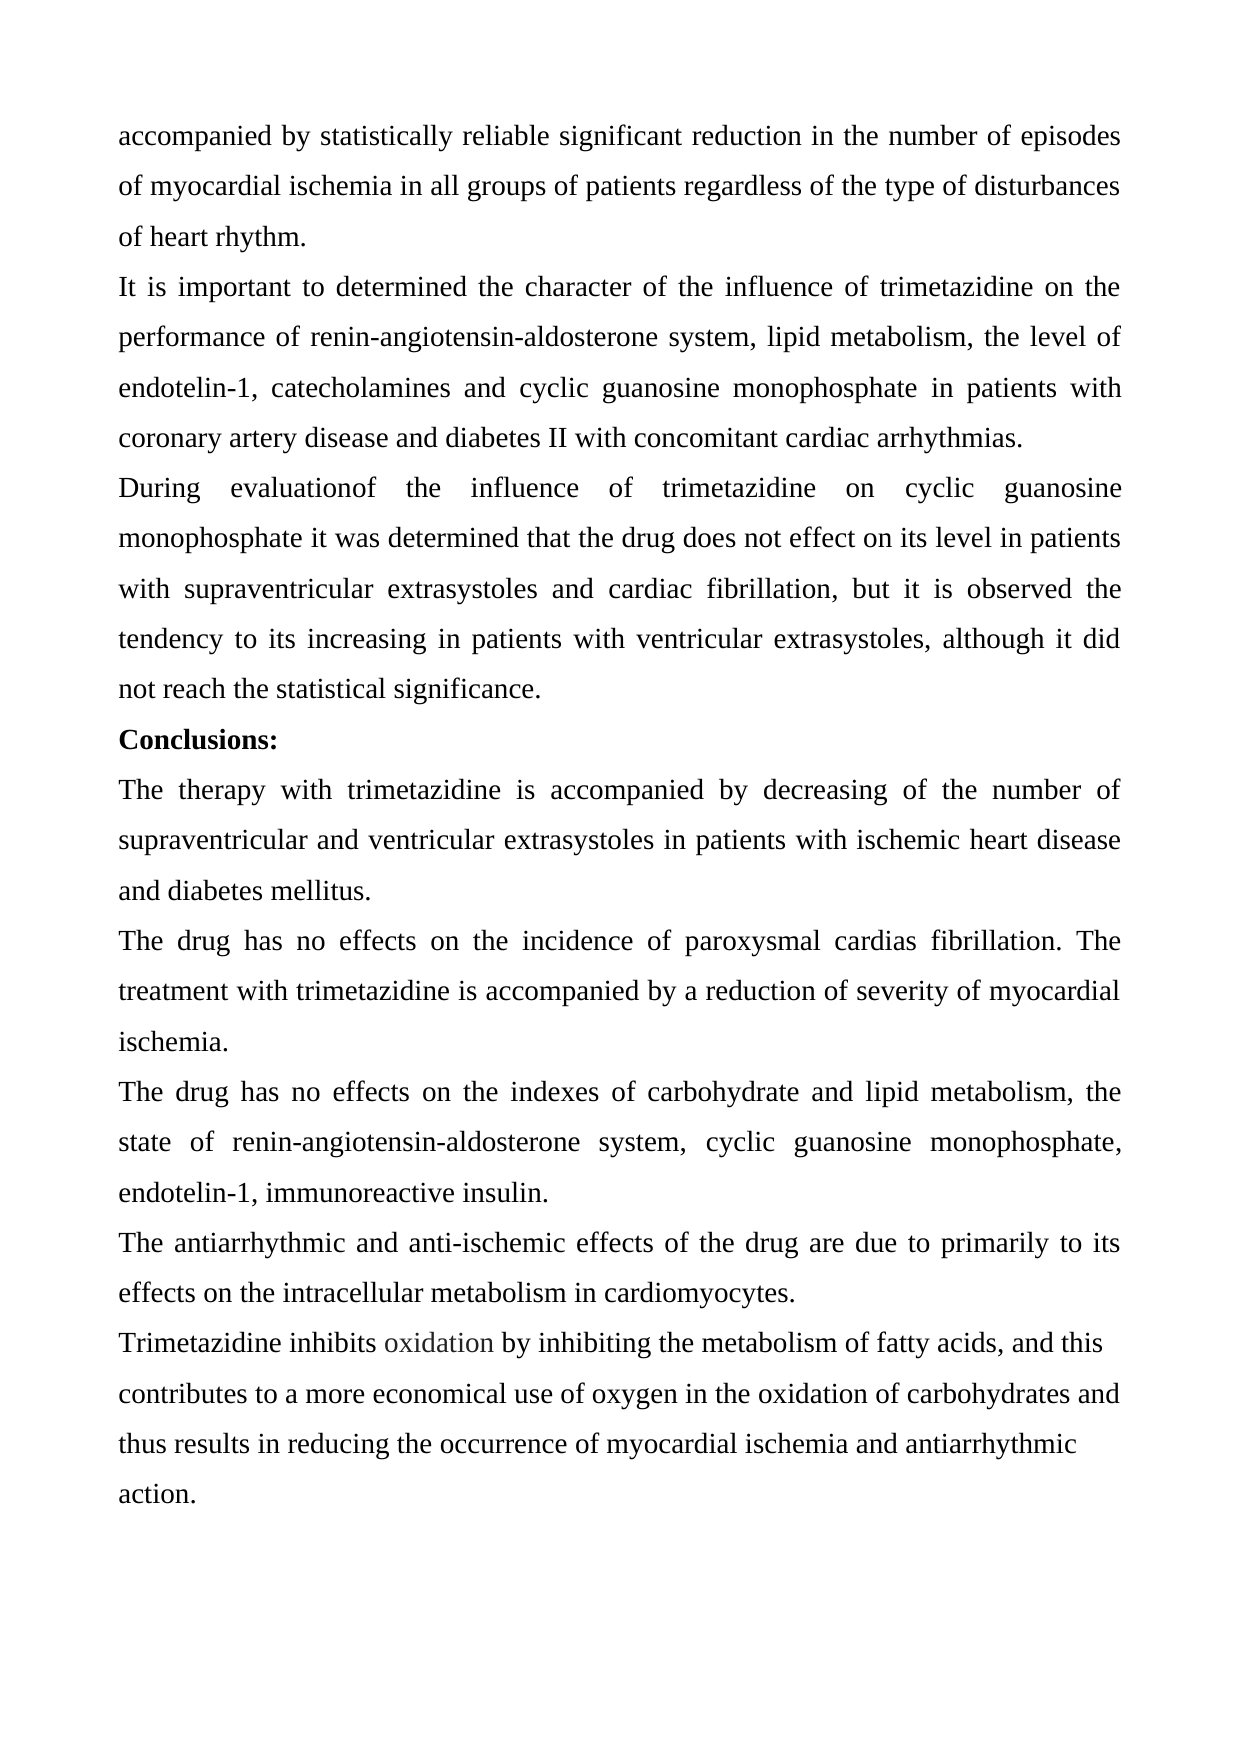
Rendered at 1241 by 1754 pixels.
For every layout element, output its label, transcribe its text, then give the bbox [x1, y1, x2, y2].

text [118, 118, 1122, 252]
text Conclusions: [118, 722, 1122, 755]
text 5. Trimetazidine inhibits oxidation by inhibiting the metabolism of fatty acids, and this contributes to a more economical use of oxygen in the oxidation of carbohydrates and thus results in reducing the occurrence of myocardial ischemia and antiarrhythmic action. [118, 1326, 1122, 1510]
text It is important to determined the character of the influence of trimetazidine on the performance of renin-angiotensin-aldosterone system, lipid metabolism, the level of endotelin-1, catecholamines and cyclic guanosine monophosphate in patients with coronary artery disease and diabetes II with concomitant cardiac arrhythmias. [118, 269, 1122, 453]
text During evaluation of the influence of trimetazidine on cyclic guanosine monophosphate it was determined that the drug does not effect on its level in patients with supraventricular extrasystoles and cardiac fibrillation, but it is observed the tendency to its increasing in patients with ventricular extrasystoles, although it did not reach the statistical significance. [118, 470, 1122, 705]
text 3. The drug has no effects on the indexes of carbohydrate and lipid metabolism, the state of renin-angiotensin-aldosterone system, cyclic guanosine monophosphate, endotelin-1, immunoreactive insulin. [118, 1074, 1122, 1208]
text 2. The drug has no effects on the incidence of paroxysmal cardias fibrillation. The treatment with trimetazidine is accompanied by a reduction of severity of myocardial ischemia. [118, 923, 1122, 1057]
text 4. The antiarrhythmic and anti-ischemic effects of the drug are due to primarily to its effects on the intracellular metabolism in cardiomyocytes. [118, 1225, 1122, 1309]
text The therapy with trimetazidine is accompanied by decreasing of the number of supraventricular and ventricular extrasystoles in patients with ischemic heart disease and diabetes mellitus. [118, 772, 1122, 906]
